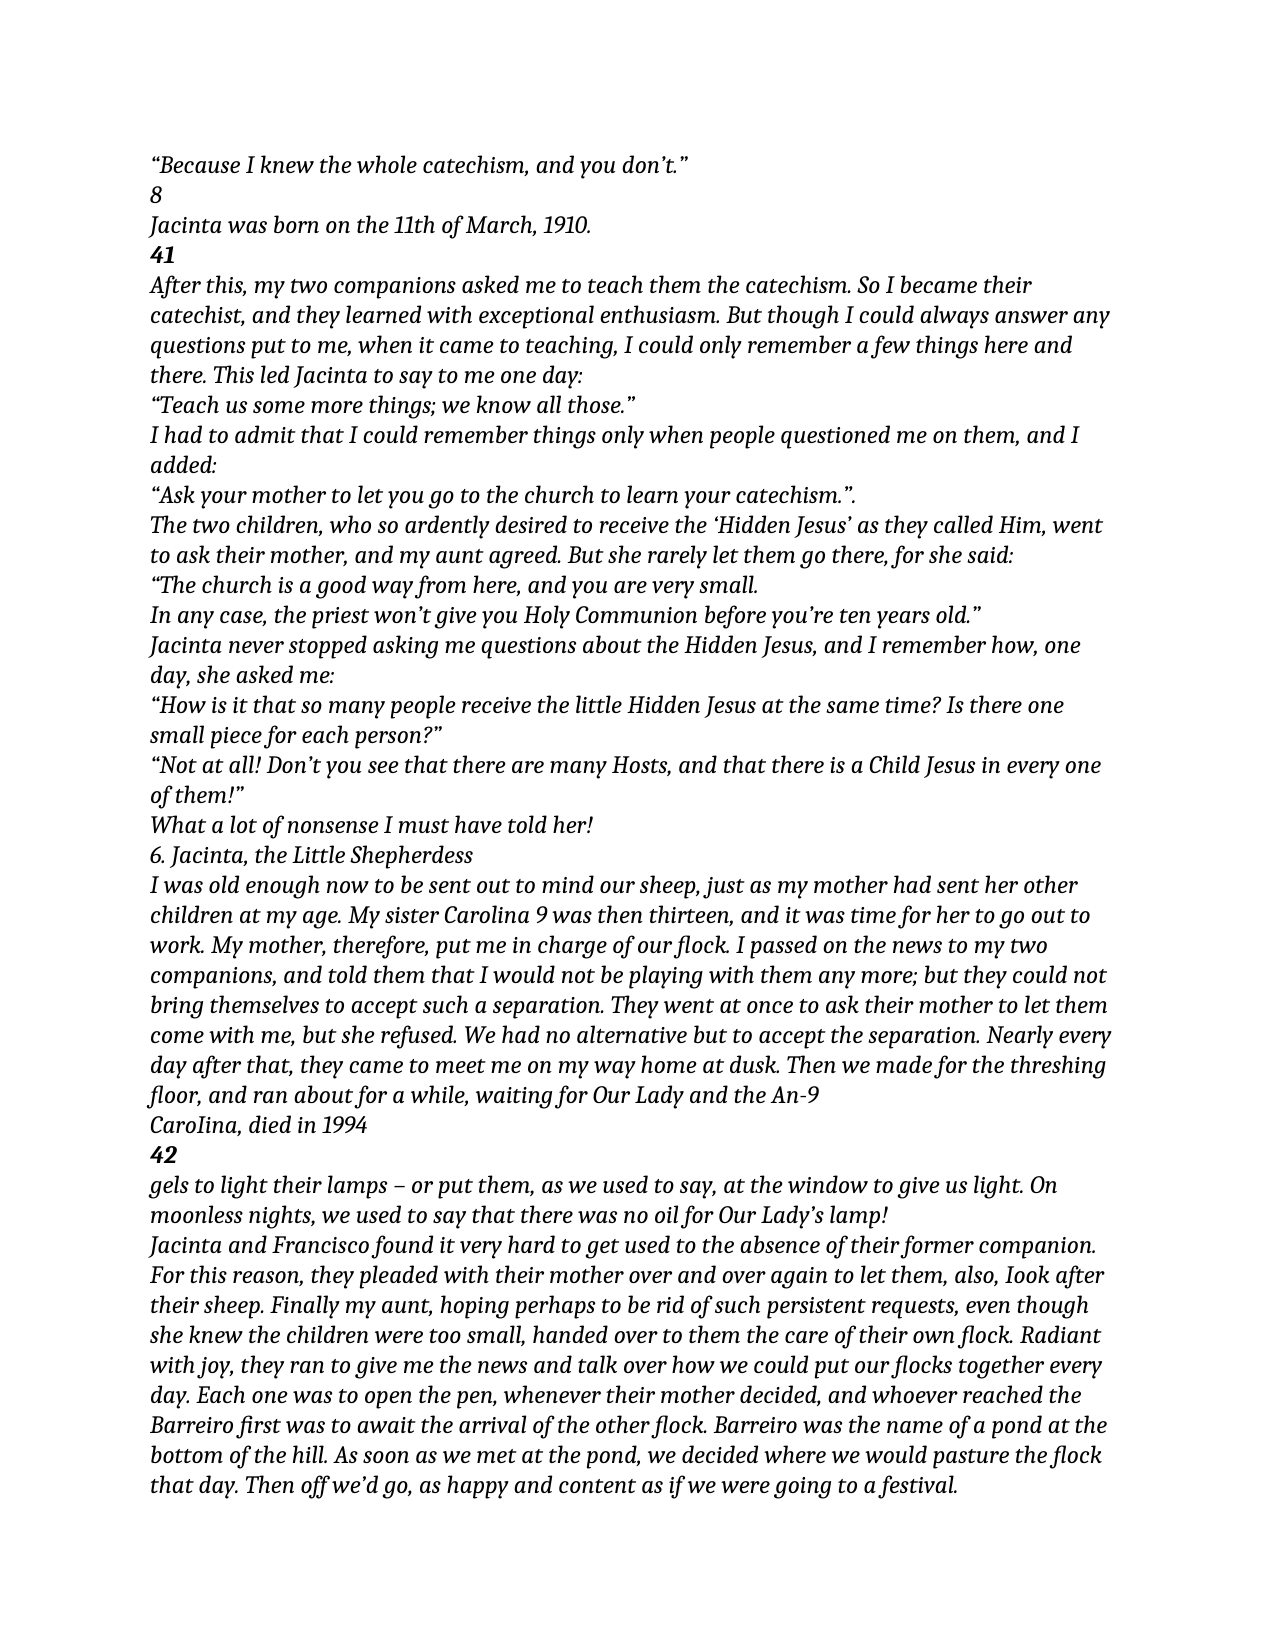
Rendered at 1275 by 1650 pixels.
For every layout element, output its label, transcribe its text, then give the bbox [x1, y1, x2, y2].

text 8 [150, 180, 1125, 210]
text “Ask your mother to let you go to the church to learn your catechism.”. [150, 480, 1125, 510]
text What a lot of nonsense I must have told her! [150, 810, 1125, 840]
text “Not at all! Don’t you see that there are many Hosts, and that there is a Child Jesus in every one of them!” [150, 750, 1125, 810]
text After this, my two companions asked me to teach them the catechism. So I became their catechist, and they learned with exceptional enthusiasm. But though I could always answer any questions put to me, when it came to teaching, I could only remember a few things here and there. This led Jacinta to say to me one day: [150, 270, 1125, 390]
text gels to light their lamps – or put them, as we used to say, at the window to give us light. On moonless nights, we used to say that there was no oil for Our Lady’s lamp! [150, 1170, 1125, 1230]
text 42 [150, 1140, 1125, 1170]
text “The church is a good way from here, and you are very small. [150, 570, 1125, 600]
text 6. Jacinta, the Little Shepherdess [150, 840, 1125, 870]
text Jacinta and Francisco found it very hard to get used to the absence of their former companion. For this reason, they pleaded with their mother over and over again to let them, also, Iook after their sheep. Finally my aunt, hoping perhaps to be rid of such persistent requests, even though she knew the children were too small, handed over to them the care of their own flock. Radiant with joy, they ran to give me the news and talk over how we could put our flocks together every day. Each one was to open the pen, whenever their mother decided, and whoever reached the Barreiro first was to await the arrival of the other flock. Barreiro was the name of a pond at the bottom of the hill. As soon as we met at the pond, we decided where we would pasture the flock that day. Then off we’d go, as happy and content as if we were going to a festival. [150, 1230, 1125, 1500]
text The two children, who so ardently desired to receive the ‘Hidden Jesus’ as they called Him, went to ask their mother, and my aunt agreed. But she rarely let them go there, for she said: [150, 510, 1125, 570]
text Jacinta was born on the 11th of March, 1910. [150, 210, 1125, 240]
text In any case, the priest won’t give you Holy Communion before you’re ten years old.” [150, 600, 1125, 630]
text “Because I knew the whole catechism, and you don’t.” [150, 150, 1125, 180]
text Jacinta never stopped asking me questions about the Hidden Jesus, and I remember how, one day, she asked me: [150, 630, 1125, 690]
text “Teach us some more things; we know all those.” [150, 390, 1125, 420]
text “How is it that so many people receive the little Hidden Jesus at the same time? Is there one small piece for each person?” [150, 690, 1125, 750]
text I was old enough now to be sent out to mind our sheep, just as my mother had sent her other children at my age. My sister Carolina 9 was then thirteen, and it was time for her to go out to work. My mother, therefore, put me in charge of our flock. I passed on the news to my two companions, and told them that I would not be playing with them any more; but they could not bring themselves to accept such a separation. They went at once to ask their mother to let them come with me, but she refused. We had no alternative but to accept the separation. Nearly every day after that, they came to meet me on my way home at dusk. Then we made for the threshing floor, and ran about for a while, waiting for Our Lady and the An-9 [150, 870, 1125, 1110]
text I had to admit that I could remember things only when people questioned me on them, and I added: [150, 420, 1125, 480]
text 41 [150, 240, 1125, 270]
text CaroIina, died in 1994 [150, 1110, 1125, 1140]
